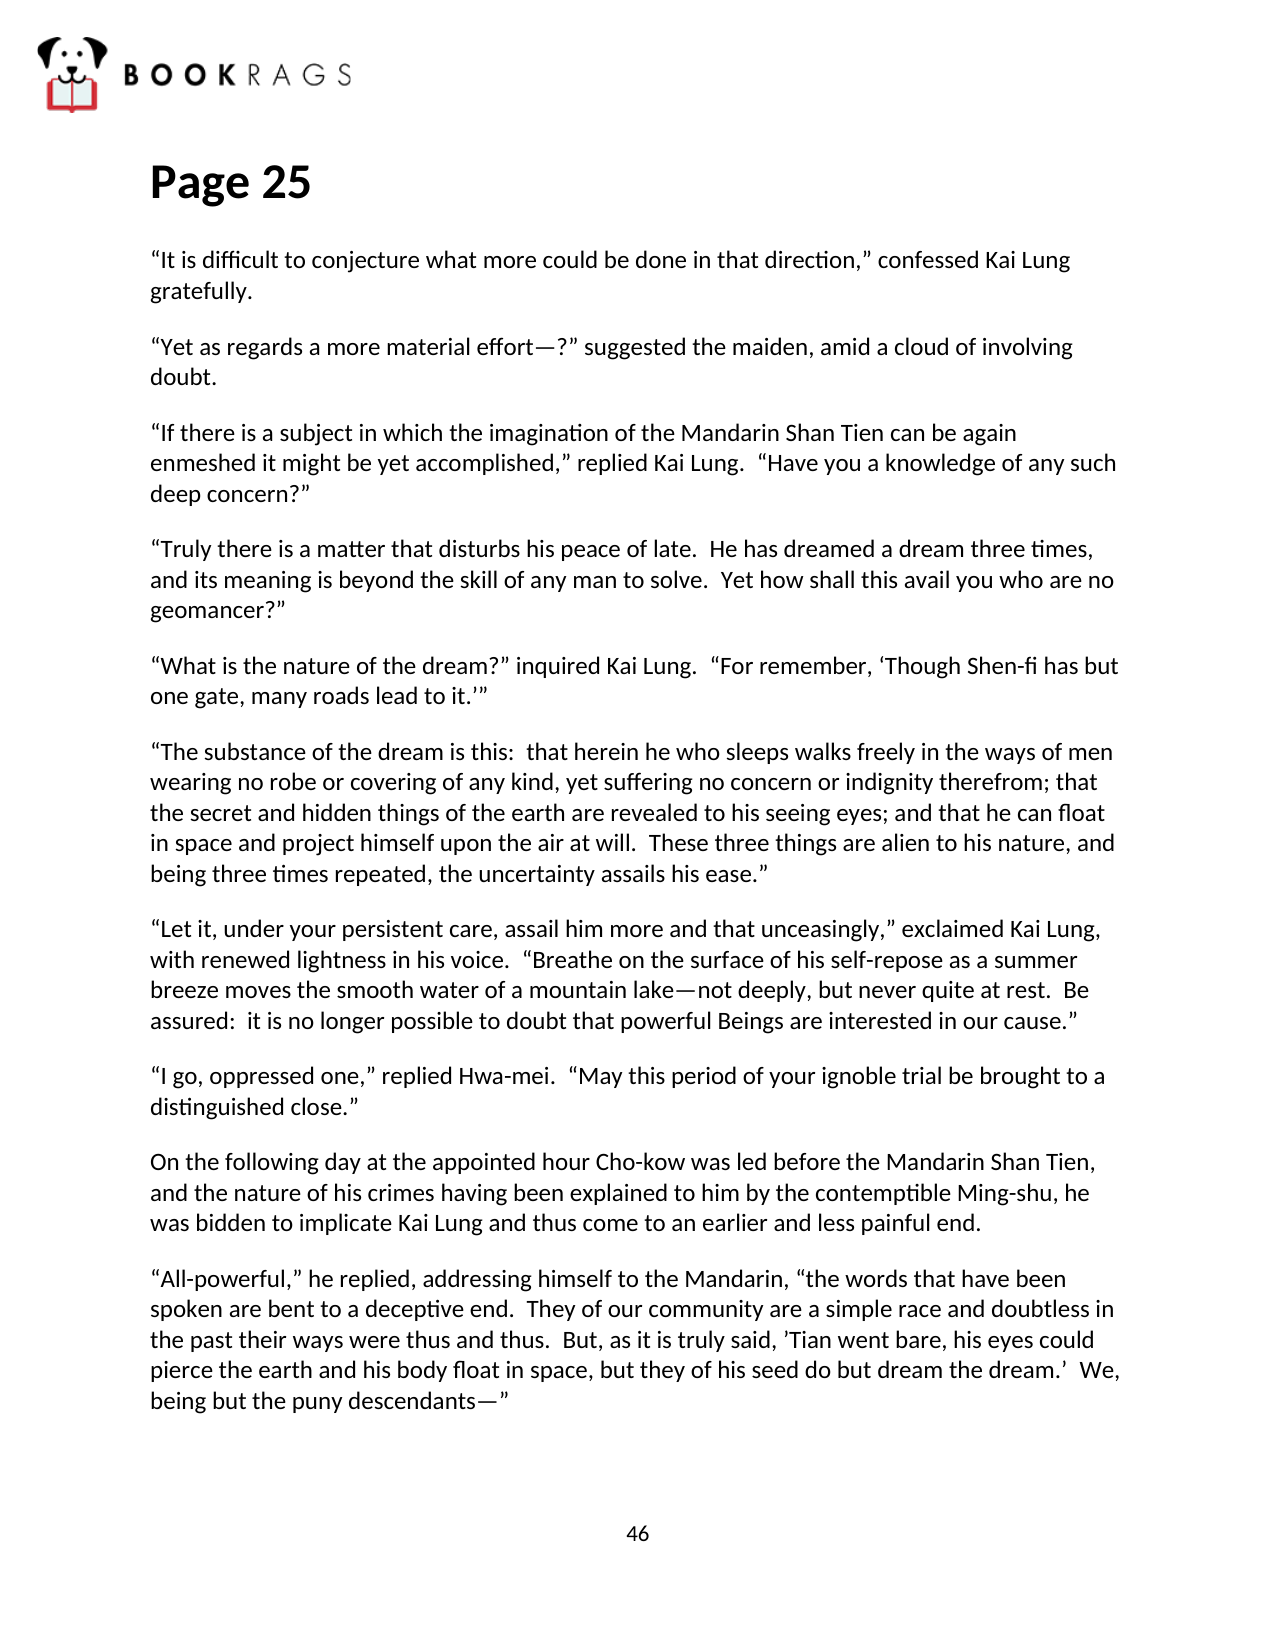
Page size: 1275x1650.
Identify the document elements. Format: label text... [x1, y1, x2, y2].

picture [37, 37, 351, 113]
text “All-powerful,” he replied, addressing himself to the Mandarin, “the words that have been spoken are bent to a deceptive end. They of our community are a simple race and doubtless in the past their ways were thus and thus. But, as it is truly said, ’Tian went bare, his eyes could pierce the earth and his body float in space, but they of his seed do but dream the dream.’ We, being but the puny descendants—­” [150, 1263, 1125, 1416]
text “Truly there is a matter that disturbs his peace of late. He has dreamed a dream three times, and its meaning is beyond the skill of any man to solve. Yet how shall this avail you who are no geomancer?” [150, 533, 1125, 625]
text On the following day at the appointed hour Cho-kow was led before the Mandarin Shan Tien, and the nature of his crimes having been explained to him by the contemptible Ming-shu, he was bidden to implicate Kai Lung and thus come to an earlier and less painful end. [150, 1147, 1125, 1238]
text “Let it, under your persistent care, assail him more and that unceasingly,” exclaimed Kai Lung, with renewed lightness in his voice. “Breathe on the surface of his self-repose as a summer breeze moves the smooth water of a mountain lake—­not deeply, but never quite at rest. Be assured: it is no longer possible to doubt that powerful Beings are interested in our cause.” [150, 913, 1125, 1036]
text Page 25 [150, 150, 1125, 211]
text “If there is a subject in which the imagination of the Mandarin Shan Tien can be again enmeshed it might be yet accomplished,” replied Kai Lung. “Have you a knowledge of any such deep concern?” [150, 417, 1125, 508]
text “The substance of the dream is this: that herein he who sleeps walks freely in the ways of men wearing no robe or covering of any kind, yet suffering no concern or indignity therefrom; that the secret and hidden things of the earth are revealed to his seeing eyes; and that he can float in space and project himself upon the air at will. These three things are alien to his nature, and being three times repeated, the uncertainty assails his ease.” [150, 736, 1125, 888]
text “Yet as regards a more material effort—?” suggested the maiden, amid a cloud of involving doubt. [150, 331, 1125, 392]
text “I go, oppressed one,” replied Hwa-mei. “May this period of your ignoble trial be brought to a distinguished close.” [150, 1061, 1125, 1122]
text “It is difficult to conjecture what more could be done in that direction,” confessed Kai Lung gratefully. [150, 244, 1125, 306]
text “What is the nature of the dream?” inquired Kai Lung. “For remember, ‘Though Shen-fi has but one gate, many roads lead to it.’” [150, 650, 1125, 711]
